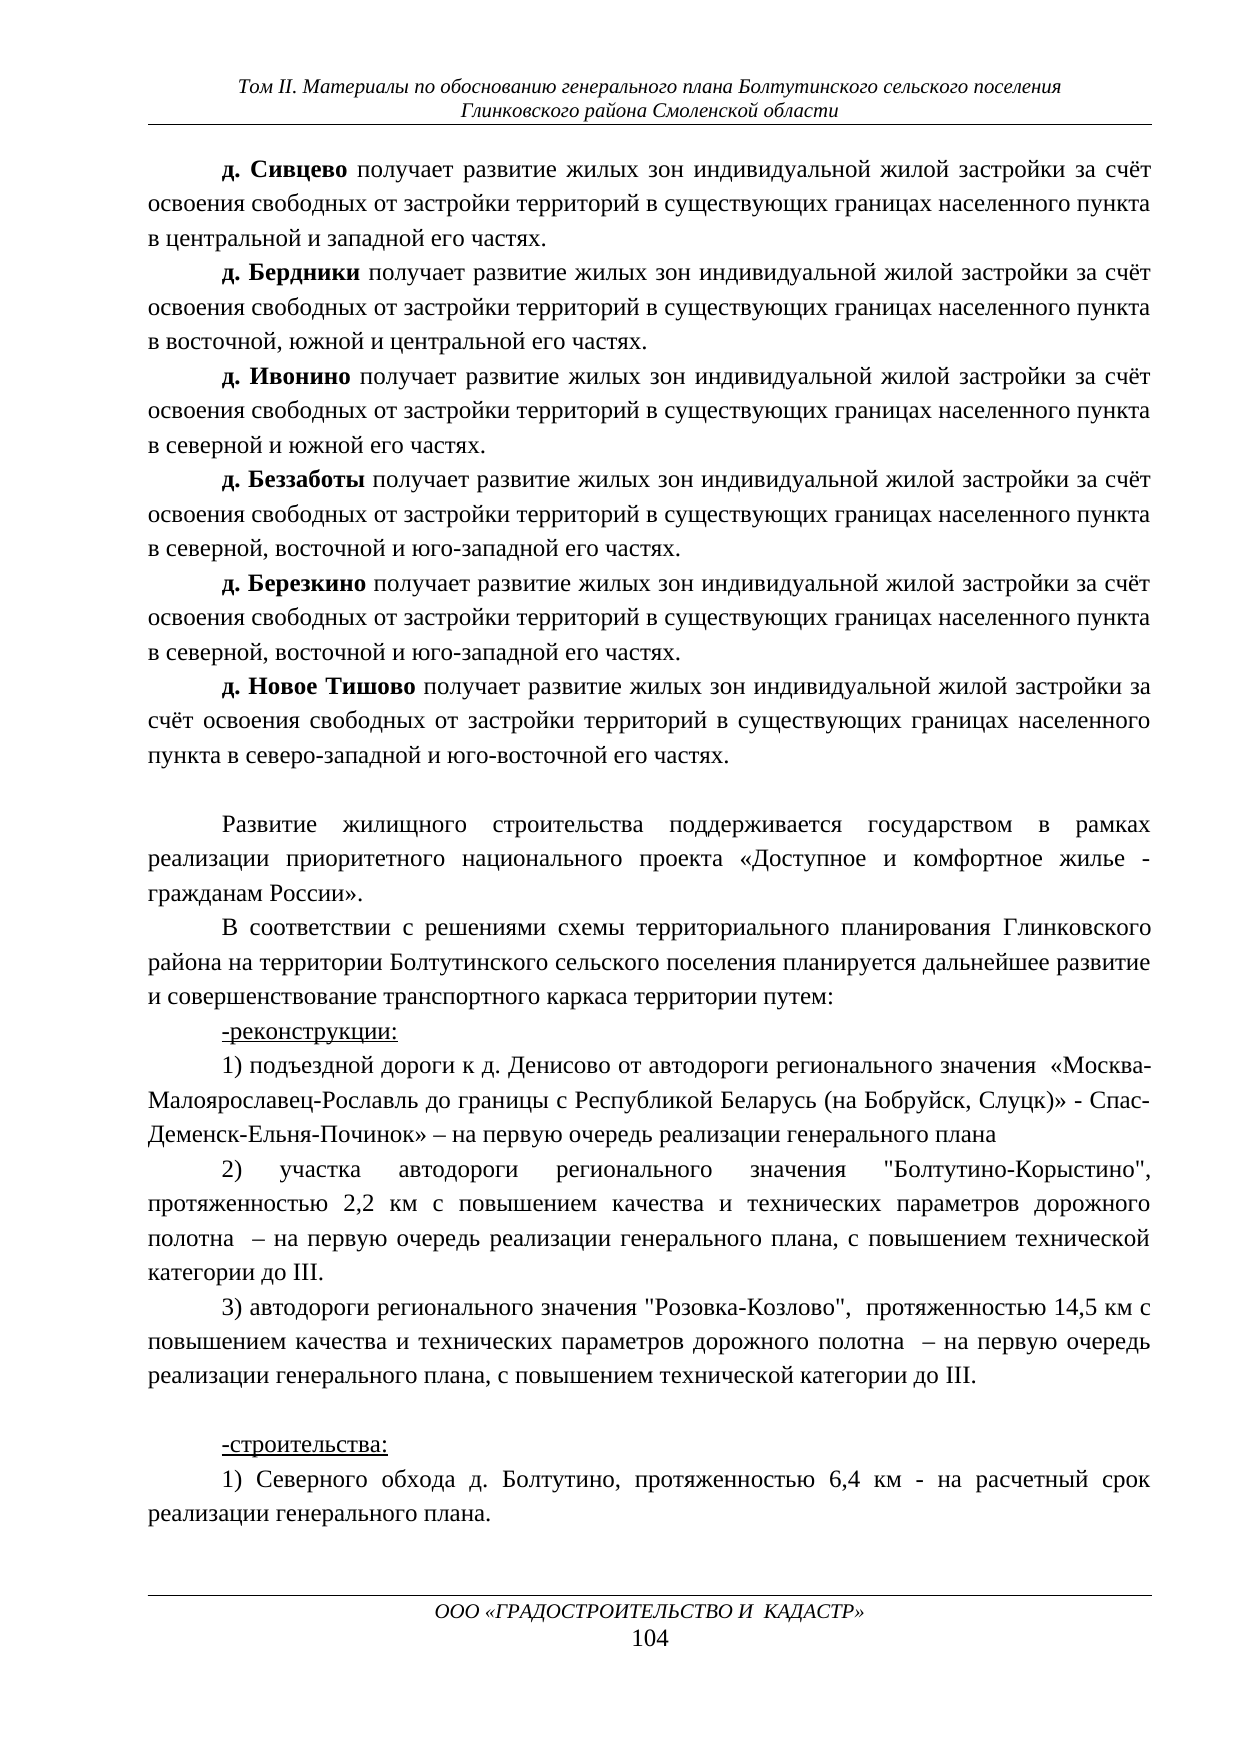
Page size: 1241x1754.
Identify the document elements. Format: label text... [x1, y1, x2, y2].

text д. Новое Тишово получает развитие жилых зон индивидуальной жилой застройки за счёт освоения свободных от застройки территорий в существующих границах населенного пункта в северо-западной и юго-восточной его частях. [148, 671, 1152, 769]
text -реконструкции: [148, 1016, 1152, 1044]
text 1) Северного обхода д. Болтутино, протяженностью 6,4 км - на расчетный срок реализации генерального плана. [148, 1464, 1152, 1527]
text Развитие жилищного строительства поддерживается государством в рамках реализации приоритетного национального проекта «Доступное и комфортное жилье - гражданам России». [148, 809, 1152, 907]
text 1) подъездной дороги к д. Денисово от автодороги регионального значения «Москва-Малоярославец-Рославль до границы с Республикой Беларусь (на Бобруйск, Слуцк)» - Спас-Деменск-Ельня-Починок» – на первую очередь реализации генерального плана [148, 1050, 1152, 1148]
text 3) автодороги регионального значения "Розовка-Козлово", протяженностью 14,5 км с повышением качества и технических параметров дорожного полотна – на первую очередь реализации генерального плана, с повышением технической категории до III. [148, 1292, 1152, 1389]
text д. Бердники получает развитие жилых зон индивидуальной жилой застройки за счёт освоения свободных от застройки территорий в существующих границах населенного пункта в восточной, южной и центральной его частях. [148, 257, 1152, 355]
text д. Ивонино получает развитие жилых зон индивидуальной жилой застройки за счёт освоения свободных от застройки территорий в существующих границах населенного пункта в северной и южной его частях. [148, 361, 1152, 458]
text д. Березкино получает развитие жилых зон индивидуальной жилой застройки за счёт освоения свободных от застройки территорий в существующих границах населенного пункта в северной, восточной и юго-западной его частях. [148, 568, 1152, 665]
text д. Беззаботы получает развитие жилых зон индивидуальной жилой застройки за счёт освоения свободных от застройки территорий в существующих границах населенного пункта в северной, восточной и юго-западной его частях. [148, 464, 1152, 562]
text 2) участка автодороги регионального значения "Болтутино-Корыстино", протяженностью 2,2 км с повышением качества и технических параметров дорожного полотна – на первую очередь реализации генерального плана, с повышением технической категории до III. [148, 1154, 1152, 1286]
text В соответствии с решениями схемы территориального планирования Глинковского района на территории Болтутинского сельского поселения планируется дальнейшее развитие и совершенствование транспортного каркаса территории путем: [148, 912, 1152, 1010]
text -строительства: [148, 1429, 1152, 1458]
text д. Сивцево получает развитие жилых зон индивидуальной жилой застройки за счёт освоения свободных от застройки территорий в существующих границах населенного пункта в центральной и западной его частях. [148, 154, 1152, 252]
